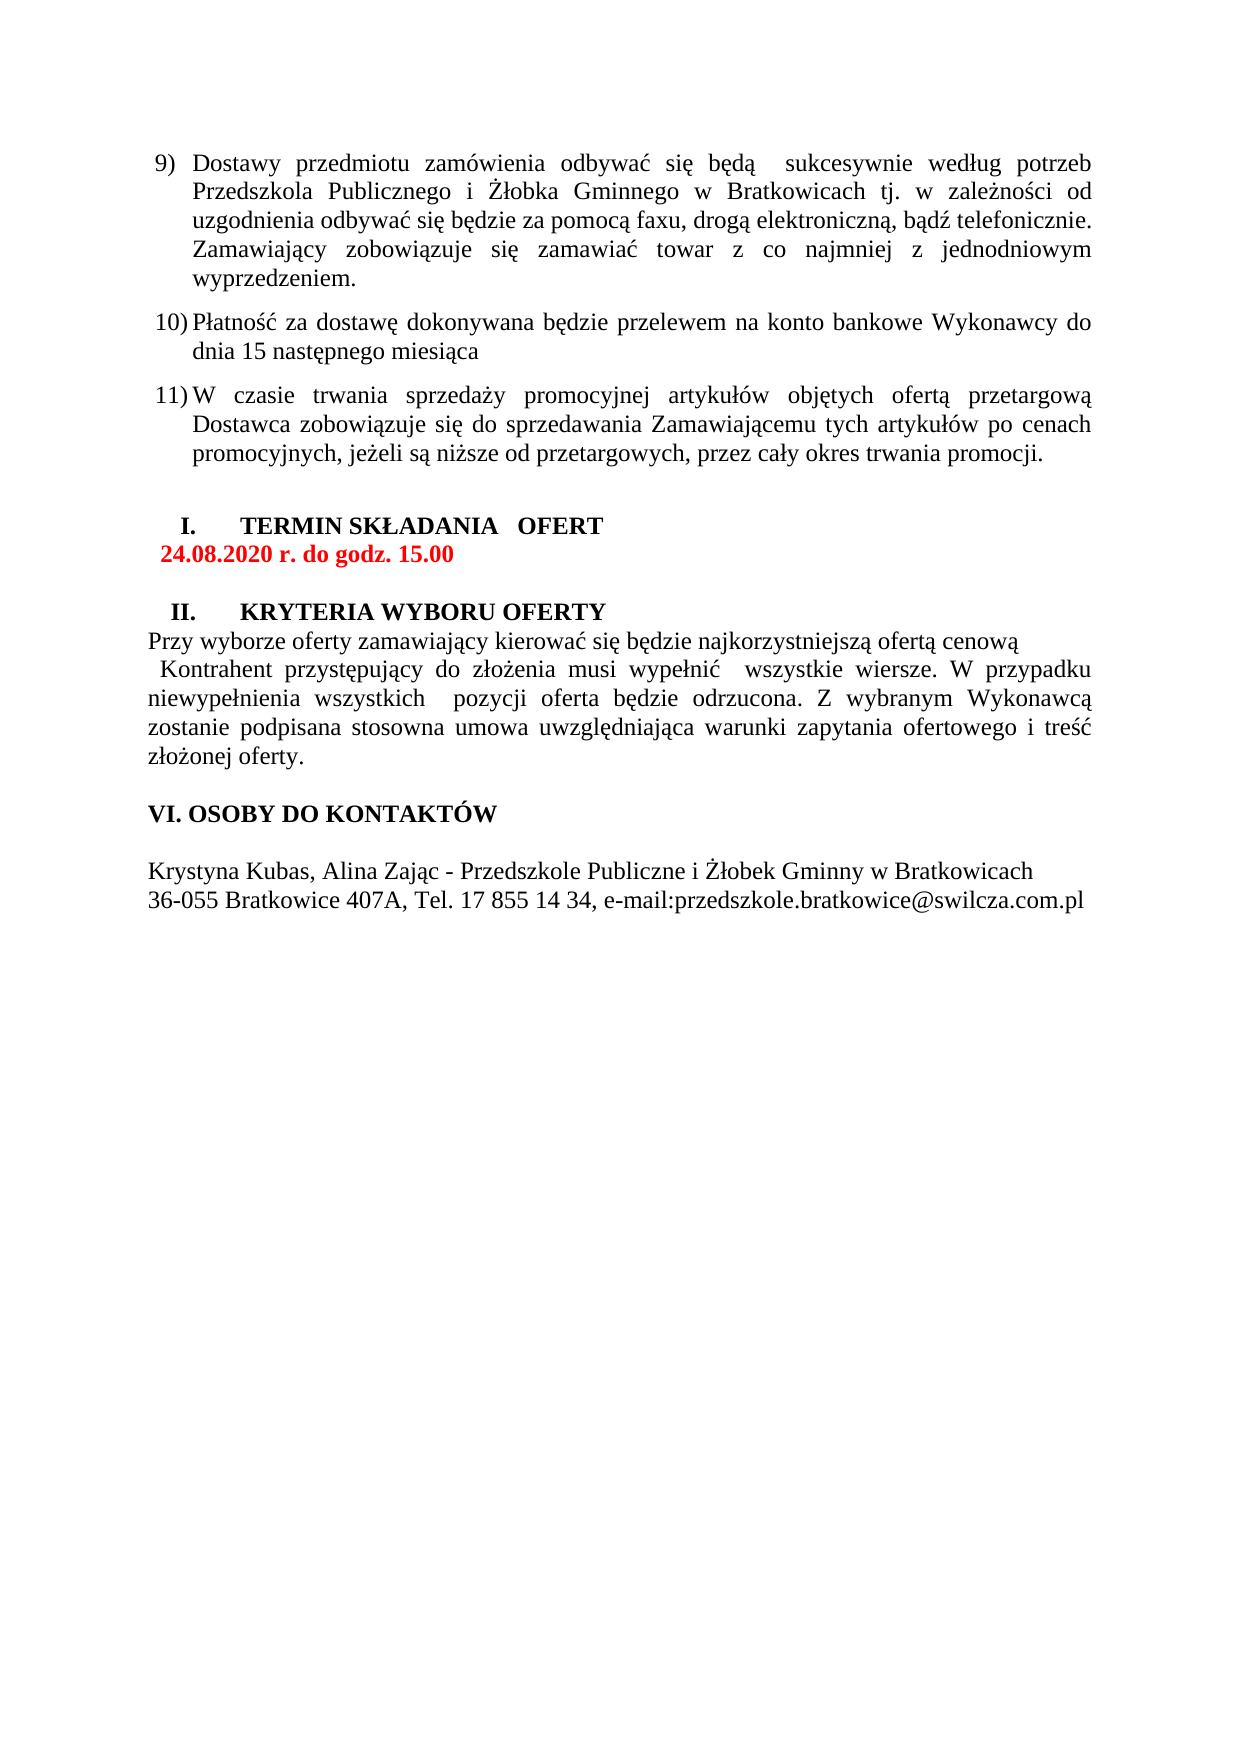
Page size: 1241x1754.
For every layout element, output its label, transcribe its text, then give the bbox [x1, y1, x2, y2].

text 24.08.2020 r. do godz. 15.00 [148, 539, 1093, 568]
text Kontrahent przystępujący do złożenia musi wypełnić wszystkie wiersze. W przypadku niewypełnienia wszystkich pozycji oferta będzie odrzucona. Z wybranym Wykonawcą zostanie podpisana stosowna umowa uwzględniająca warunki zapytania ofertowego i treść złożonej oferty. [148, 654, 1093, 769]
list KRYTERIA WYBORU OFERTY [196, 597, 1093, 626]
text VI. OSOBY DO KONTAKTÓW [148, 799, 1093, 827]
text Przy wyborze oferty zamawiający kierować się będzie najkorzystniejszą ofertą cenową [148, 626, 1093, 654]
list Płatność za dostawę dokonywana będzie przelewem na konto bankowe Wykonawcy do dnia 15 następnego miesiąca [154, 307, 1093, 364]
text 36-055 Bratkowice 407A, Tel. 17 855 14 34, e-mail:przedszkole.bratkowice@swilcza.com.pl [148, 885, 1093, 914]
text Krystyna Kubas, Alina Zając - Przedszkole Publiczne i Żłobek Gminny w Bratkowicach [148, 856, 1093, 885]
list W czasie trwania sprzedaży promocyjnej artykułów objętych ofertą przetargową Dostawca zobowiązuje się do sprzedawania Zamawiającemu tych artykułów po cenach promocyjnych, jeżeli są niższe od przetargowych, przez cały okres trwania promocji. [154, 380, 1093, 466]
list TERMIN SKŁADANIA OFERT [196, 511, 1093, 539]
list Dostawy przedmiotu zamówienia odbywać się będą sukcesywnie według potrzeb Przedszkola Publicznego i Żłobka Gminnego w Bratkowicach tj. w zależności od uzgodnienia odbywać się będzie za pomocą faxu, drogą elektroniczną, bądź telefonicznie. Zamawiający zobowiązuje się zamawiać towar z co najmniej z jednodniowym wyprzedzeniem. [154, 148, 1093, 291]
